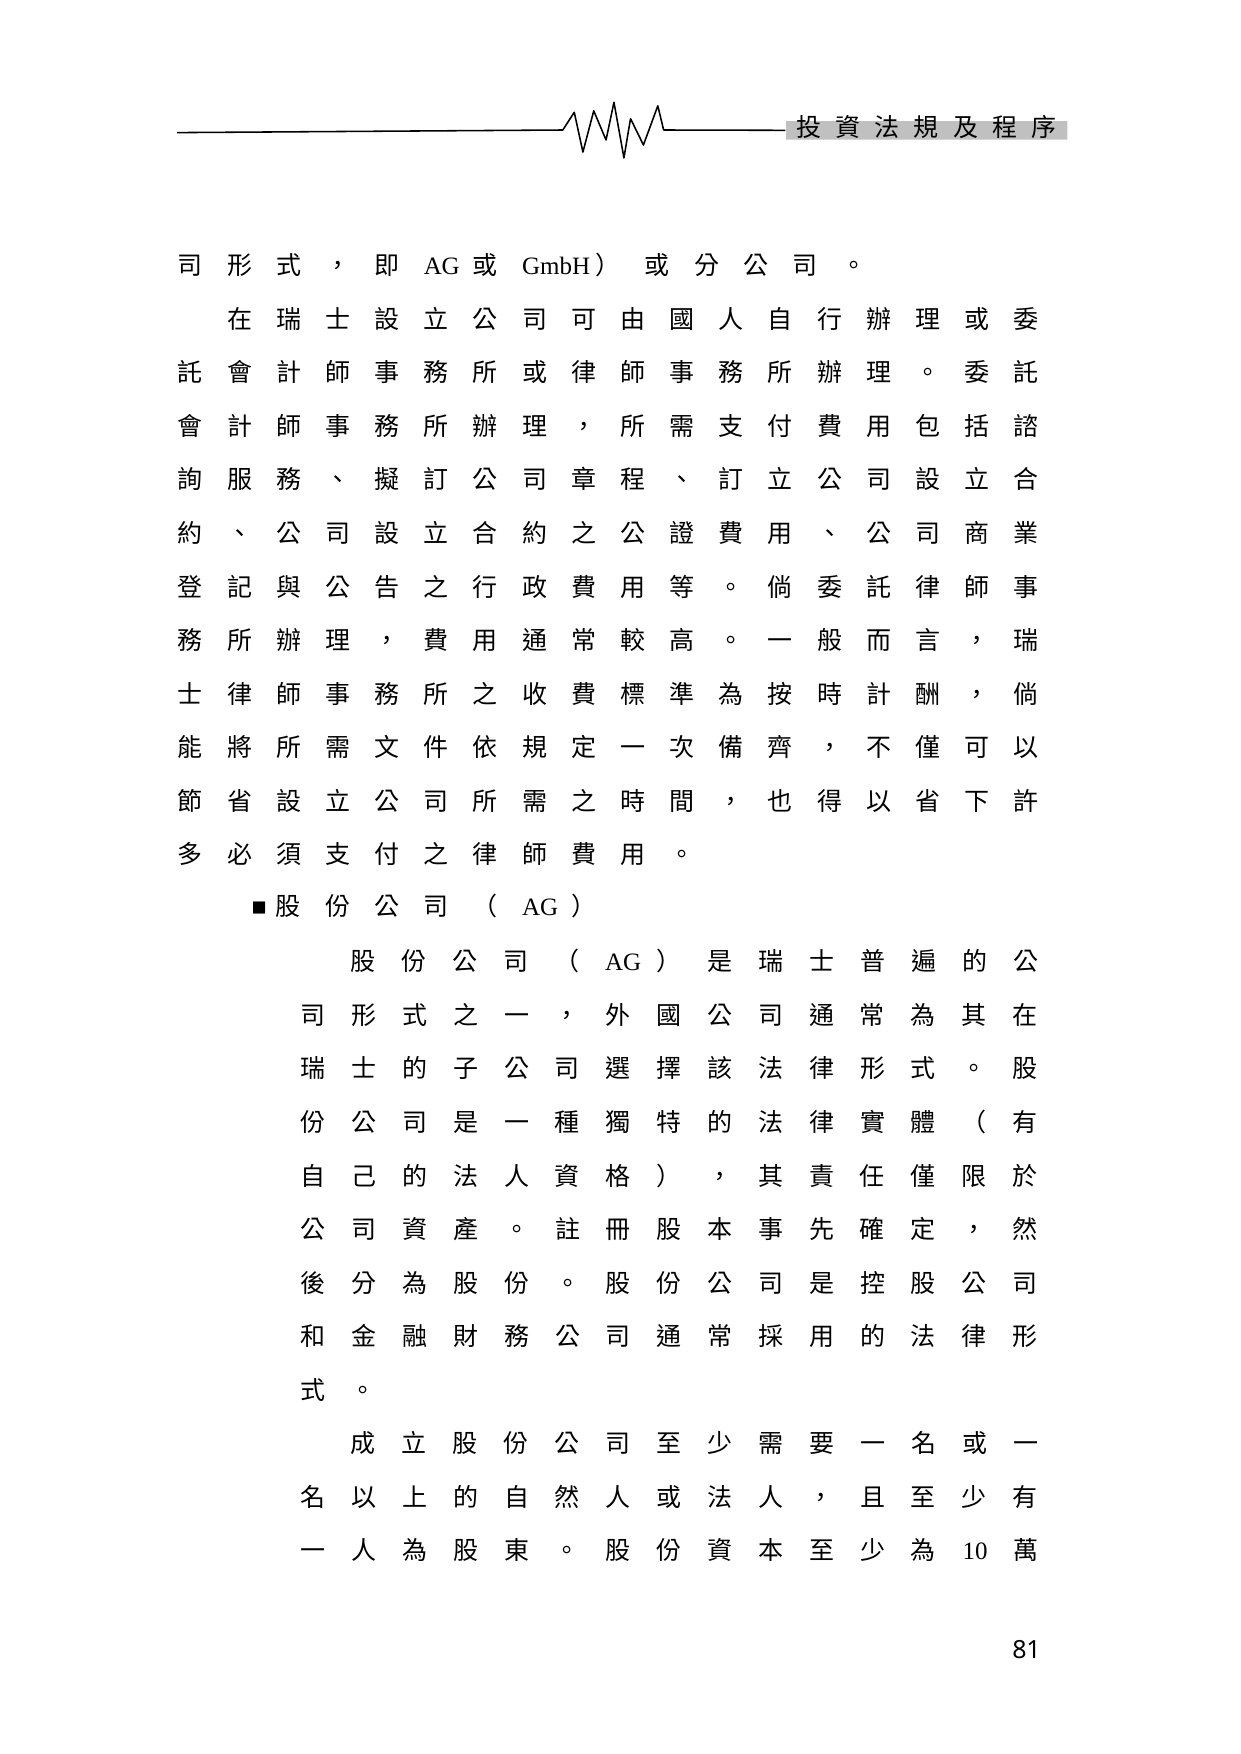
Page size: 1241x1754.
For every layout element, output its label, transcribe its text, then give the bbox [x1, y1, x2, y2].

text ■ 股份公司（AG） [228, 880, 1063, 933]
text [276, 1415, 1063, 1576]
text 在瑞士設立公司可由國人自行辦理或委託會計師事務所或律師事務所辦理。委託會計師事務所辦理，所需支付費用包括諮詢服務、擬訂公司章程、訂立公司設立合約、公司設立合約之公證費用、公司商業登記與公告之行政費用等。倘委託律師事務所辦理，費用通常較高。一般而言，瑞士律師事務所之收費標準為按時計酬，倘能將所需文件依規定一次備齊，不僅可以節省設立公司所需之時間，也得以省下許多必須支付之律師費用。 [178, 291, 1063, 880]
text 股份公司（AG）是瑞士普遍的公司形式之一，外國公司通常為其在瑞士的子公司選擇該法律形式。股份公司是一種獨特的法律實體（有自己的法人資格），其責任僅限於公司資產。註冊股本事先確定，然後分為股份。股份公司是控股公司和金融財務公司通常採用的法律形式。 [276, 933, 1063, 1415]
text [178, 237, 1063, 291]
